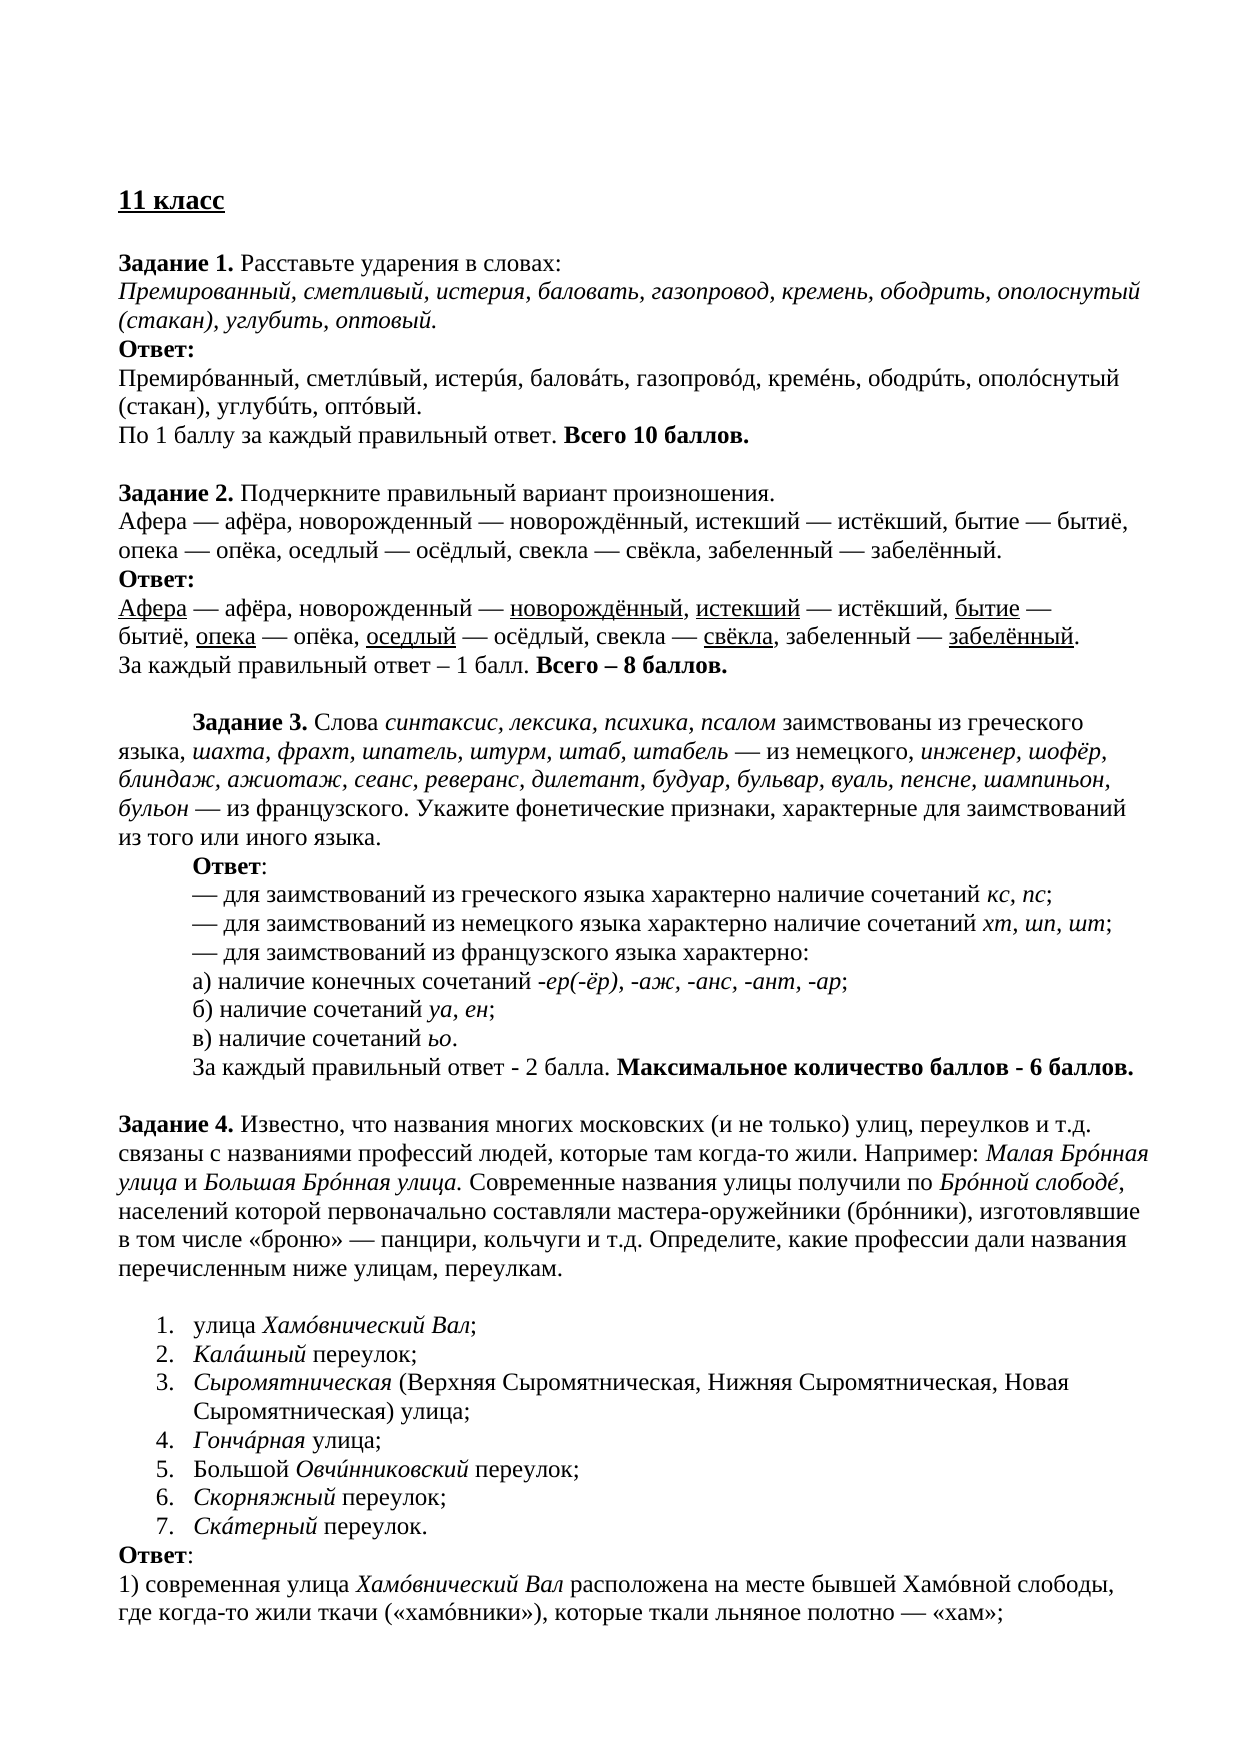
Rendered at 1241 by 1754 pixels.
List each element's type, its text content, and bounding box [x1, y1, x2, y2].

text — для заимствований из французского языка характерно: [118, 937, 1152, 966]
list Гончáрная улица; [156, 1425, 1152, 1454]
text Афера — афёра, новорожденный — новорождённый, истекший — истёкший, бытие — бытиё, опека — опёка, оседлый — осёдлый, свекла — свёкла, забеленный — забелённый. Ответ: Афера — афёра, новорожденный — новорождённый, истекший — истёкший, бытие — бытиё, опека — опёка, оседлый — осёдлый, свекла — свёкла, забеленный — забелённый. За каждый правильный ответ – 1 балл. Всего – 8 баллов. [118, 506, 1152, 707]
list Сыромятническая (Верхняя Сыромятническая, Нижняя Сыромятническая, Новая Сыромятническая) улица; [156, 1367, 1152, 1425]
text Задание 3. Слова синтаксис, лексика, психика, псалом заимствованы из греческого языка, шахта, фрахт, шпатель, штурм, штаб, штабель — из немецкого, инженер, шофёр, блиндаж, ажиотаж, сеанс, реверанс, дилетант, будуар, бульвар, вуаль, пенсне, шампиньон, бульон — из французского. Укажите фонетические признаки, характерные для заимствований из того или иного языка. [118, 707, 1152, 851]
text Задание 4. Известно, что названия многих московских (и не только) улиц, переулков и т.д. связаны с названиями профессий людей, которые там когда-то жили. Например: Малая Брóнная улица и Большая Брóнная улица. Современные названия улицы получили по Брóнной слободé, населений которой первоначально составляли мастера-оружейники (брóнники), изготовлявшие в том числе «броню» — панцири, кольчуги и т.д. Определите, какие профессии дали названия перечисленным ниже улицам, переулкам. [118, 1109, 1152, 1310]
text По 1 баллу за каждый правильный ответ. Всего 10 баллов. [118, 420, 1152, 449]
list улица Хамóвнический Вал; [156, 1310, 1152, 1339]
text Задание 2. Подчеркните правильный вариант произношения. [118, 449, 1152, 506]
text — для заимствований из немецкого языка характерно наличие сочетаний хт, шп, шт; [118, 908, 1152, 937]
list Скáтерный переулок. [156, 1511, 1152, 1540]
text Ответ: 1) современная улица Хамóвнический Вал расположена на месте бывшей Хамóвной слободы, где когда-то жили ткачи («хамóвники»), которые ткали льняное полотно — «хам»; [118, 1540, 1152, 1626]
text — для заимствований из греческого языка характерно наличие сочетаний кс, пс; [118, 879, 1152, 908]
text 11 класс [118, 183, 1152, 215]
list Калáшный переулок; [156, 1339, 1152, 1367]
text б) наличие сочетаний уа, ен; [118, 994, 1152, 1023]
text в) наличие сочетаний ьо. [118, 1023, 1152, 1052]
text а) наличие конечных сочетаний -ер(-ёр), -аж, -анс, -ант, -ар; [118, 966, 1152, 994]
list Скорняжный переулок; [156, 1482, 1152, 1511]
text За каждый правильный ответ - 2 балла. Максимальное количество баллов - 6 баллов. [118, 1052, 1152, 1081]
text Задание 1. Расставьте ударения в словах: Премированный, сметливый, истерия, баловать, газопровод, кремень, ободрить, ополоснутый (стакан), углубить, оптовый. Ответ: Премирóванный, сметлúвый, истерúя, баловáть, газопровóд, кремéнь, ободрúть, ополóснутый (стакан), углубúть, оптóвый. [118, 248, 1152, 420]
text Ответ: [118, 851, 1152, 879]
list Большой Овчúнниковский переулок; [156, 1454, 1152, 1482]
